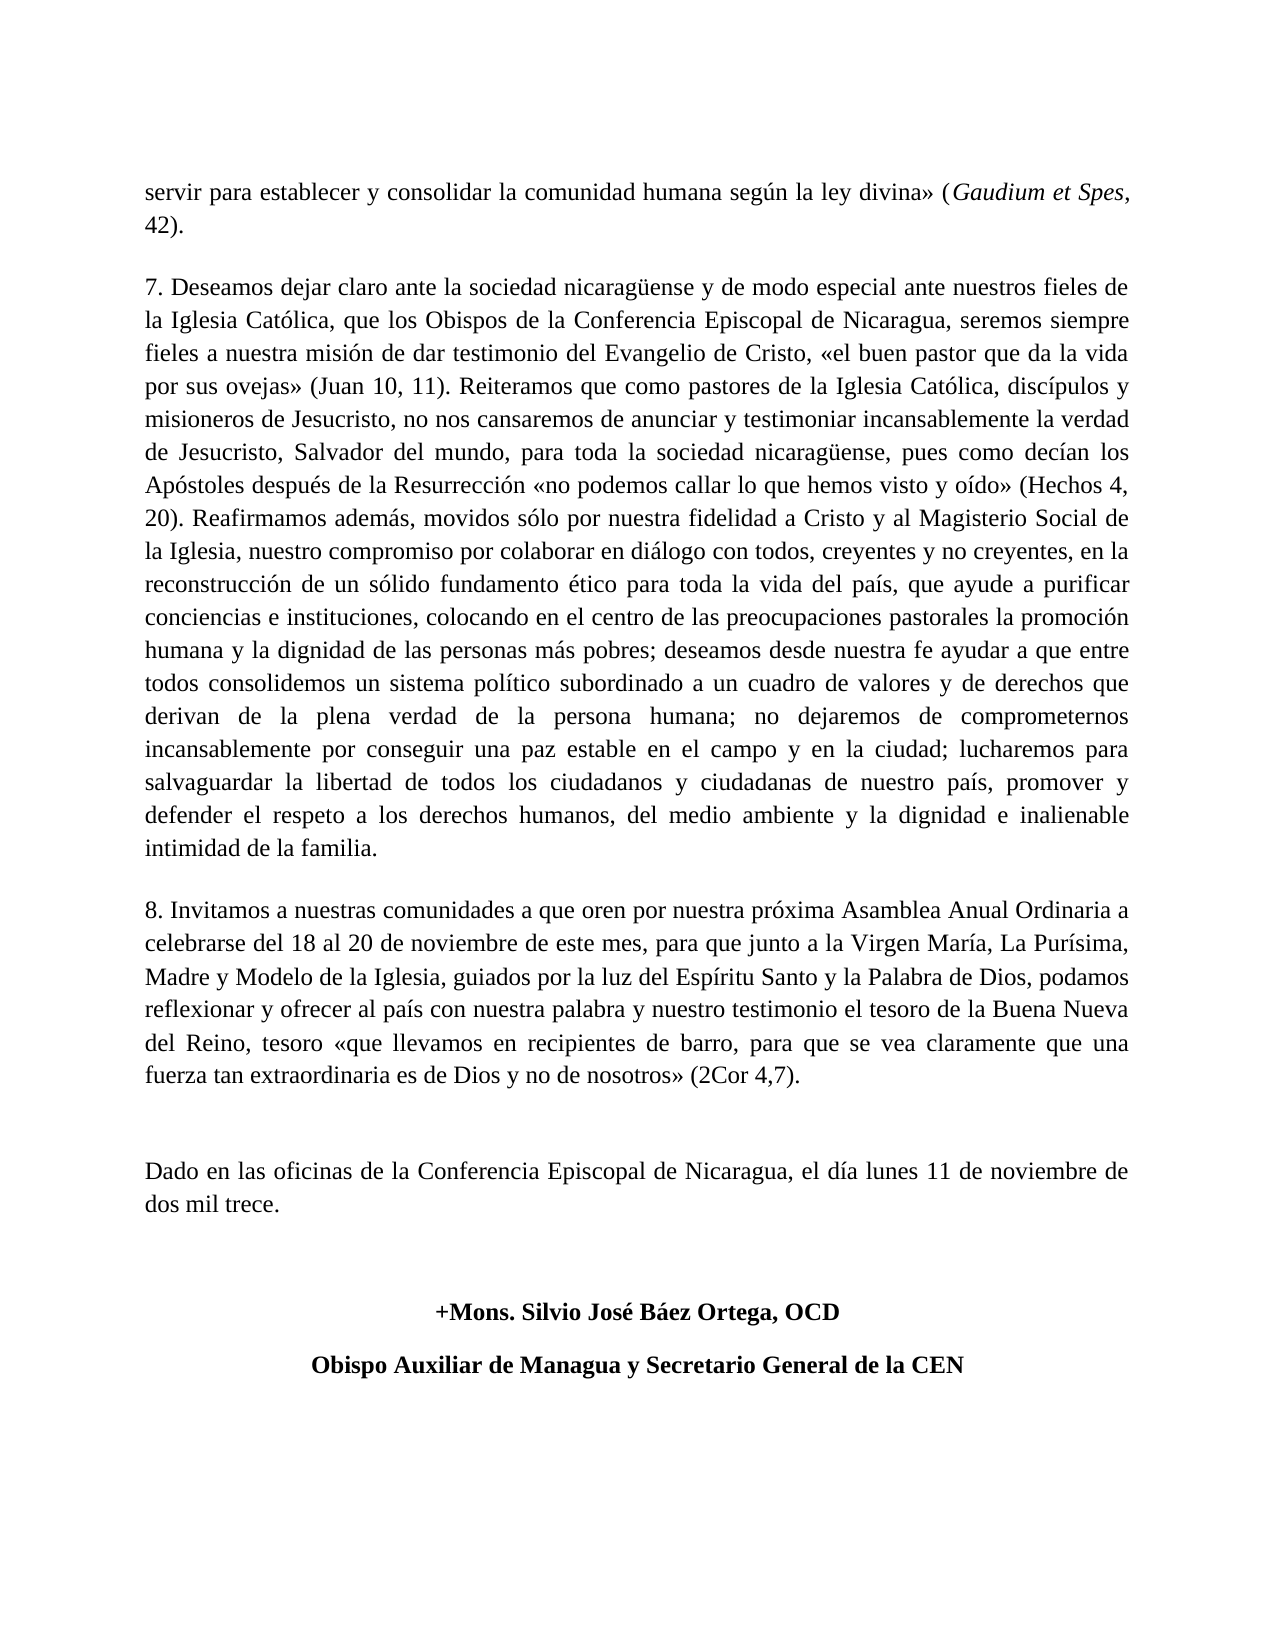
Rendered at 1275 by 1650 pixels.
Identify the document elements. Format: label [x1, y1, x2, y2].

table_header [133, 148, 1142, 1458]
